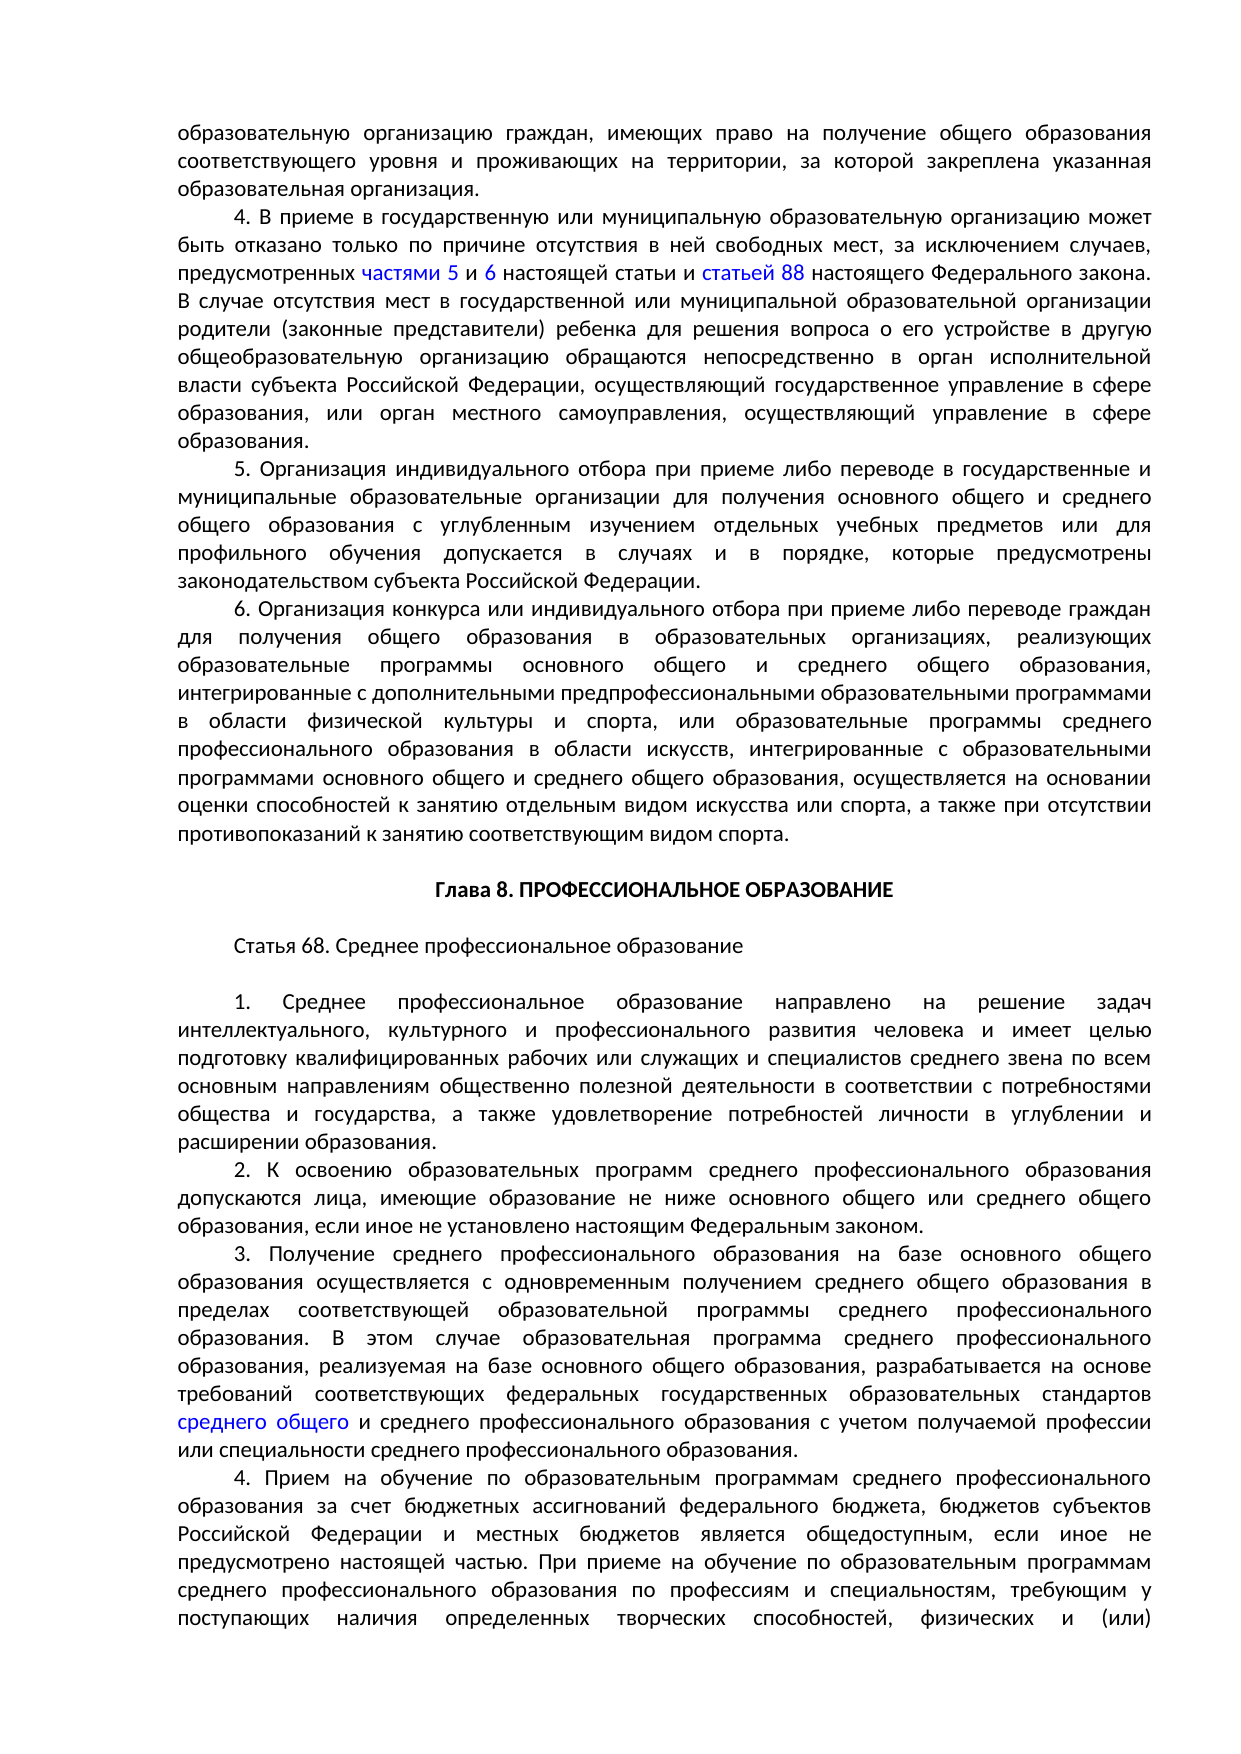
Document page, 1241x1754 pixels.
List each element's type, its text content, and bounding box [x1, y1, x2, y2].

text 4. В приеме в государственную или муниципальную образовательную организацию может быть отказано только по причине отсутствия в ней свободных мест, за исключением случаев, предусмотренных частями 5 и 6 настоящей статьи и статьей 88 настоящего Федерального закона. В случае отсутствия мест в государственной или муниципальной образовательной организации родители (законные представители) ребенка для решения вопроса о его устройстве в другую общеобразовательную организацию обращаются непосредственно в орган исполнительной власти субъекта Российской Федерации, осуществляющий государственное управление в сфере образования, или орган местного самоуправления, осуществляющий управление в сфере образования. [177, 202, 1152, 454]
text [177, 1463, 1152, 1631]
text 2. К освоению образовательных программ среднего профессионального образования допускаются лица, имеющие образование не ниже основного общего или среднего общего образования, если иное не установлено настоящим Федеральным законом. [177, 1155, 1152, 1239]
text Статья 68. Среднее профессиональное образование [177, 931, 1152, 959]
text 6. Организация конкурса или индивидуального отбора при приеме либо переводе граждан для получения общего образования в образовательных организациях, реализующих образовательные программы основного общего и среднего общего образования, интегрированные с дополнительными предпрофессиональными образовательными программами в области физической культуры и спорта, или образовательные программы среднего профессионального образования в области искусств, интегрированные с образовательными программами основного общего и среднего общего образования, осуществляется на основании оценки способностей к занятию отдельным видом искусства или спорта, а также при отсутствии противопоказаний к занятию соответствующим видом спорта. [177, 594, 1152, 847]
title Глава 8. ПРОФЕССИОНАЛЬНОЕ ОБРАЗОВАНИЕ [177, 875, 1152, 903]
text 1. Среднее профессиональное образование направлено на решение задач интеллектуального, культурного и профессионального развития человека и имеет целью подготовку квалифицированных рабочих или служащих и специалистов среднего звена по всем основным направлениям общественно полезной деятельности в соответствии с потребностями общества и государства, а также удовлетворение потребностей личности в углублении и расширении образования. [177, 987, 1152, 1155]
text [177, 118, 1152, 202]
text 3. Получение среднего профессионального образования на базе основного общего образования осуществляется с одновременным получением среднего общего образования в пределах соответствующей образовательной программы среднего профессионального образования. В этом случае образовательная программа среднего профессионального образования, реализуемая на базе основного общего образования, разрабатывается на основе требований соответствующих федеральных государственных образовательных стандартов среднего общего и среднего профессионального образования с учетом получаемой профессии или специальности среднего профессионального образования. [177, 1239, 1152, 1463]
text 5. Организация индивидуального отбора при приеме либо переводе в государственные и муниципальные образовательные организации для получения основного общего и среднего общего образования с углубленным изучением отдельных учебных предметов или для профильного обучения допускается в случаях и в порядке, которые предусмотрены законодательством субъекта Российской Федерации. [177, 454, 1152, 594]
